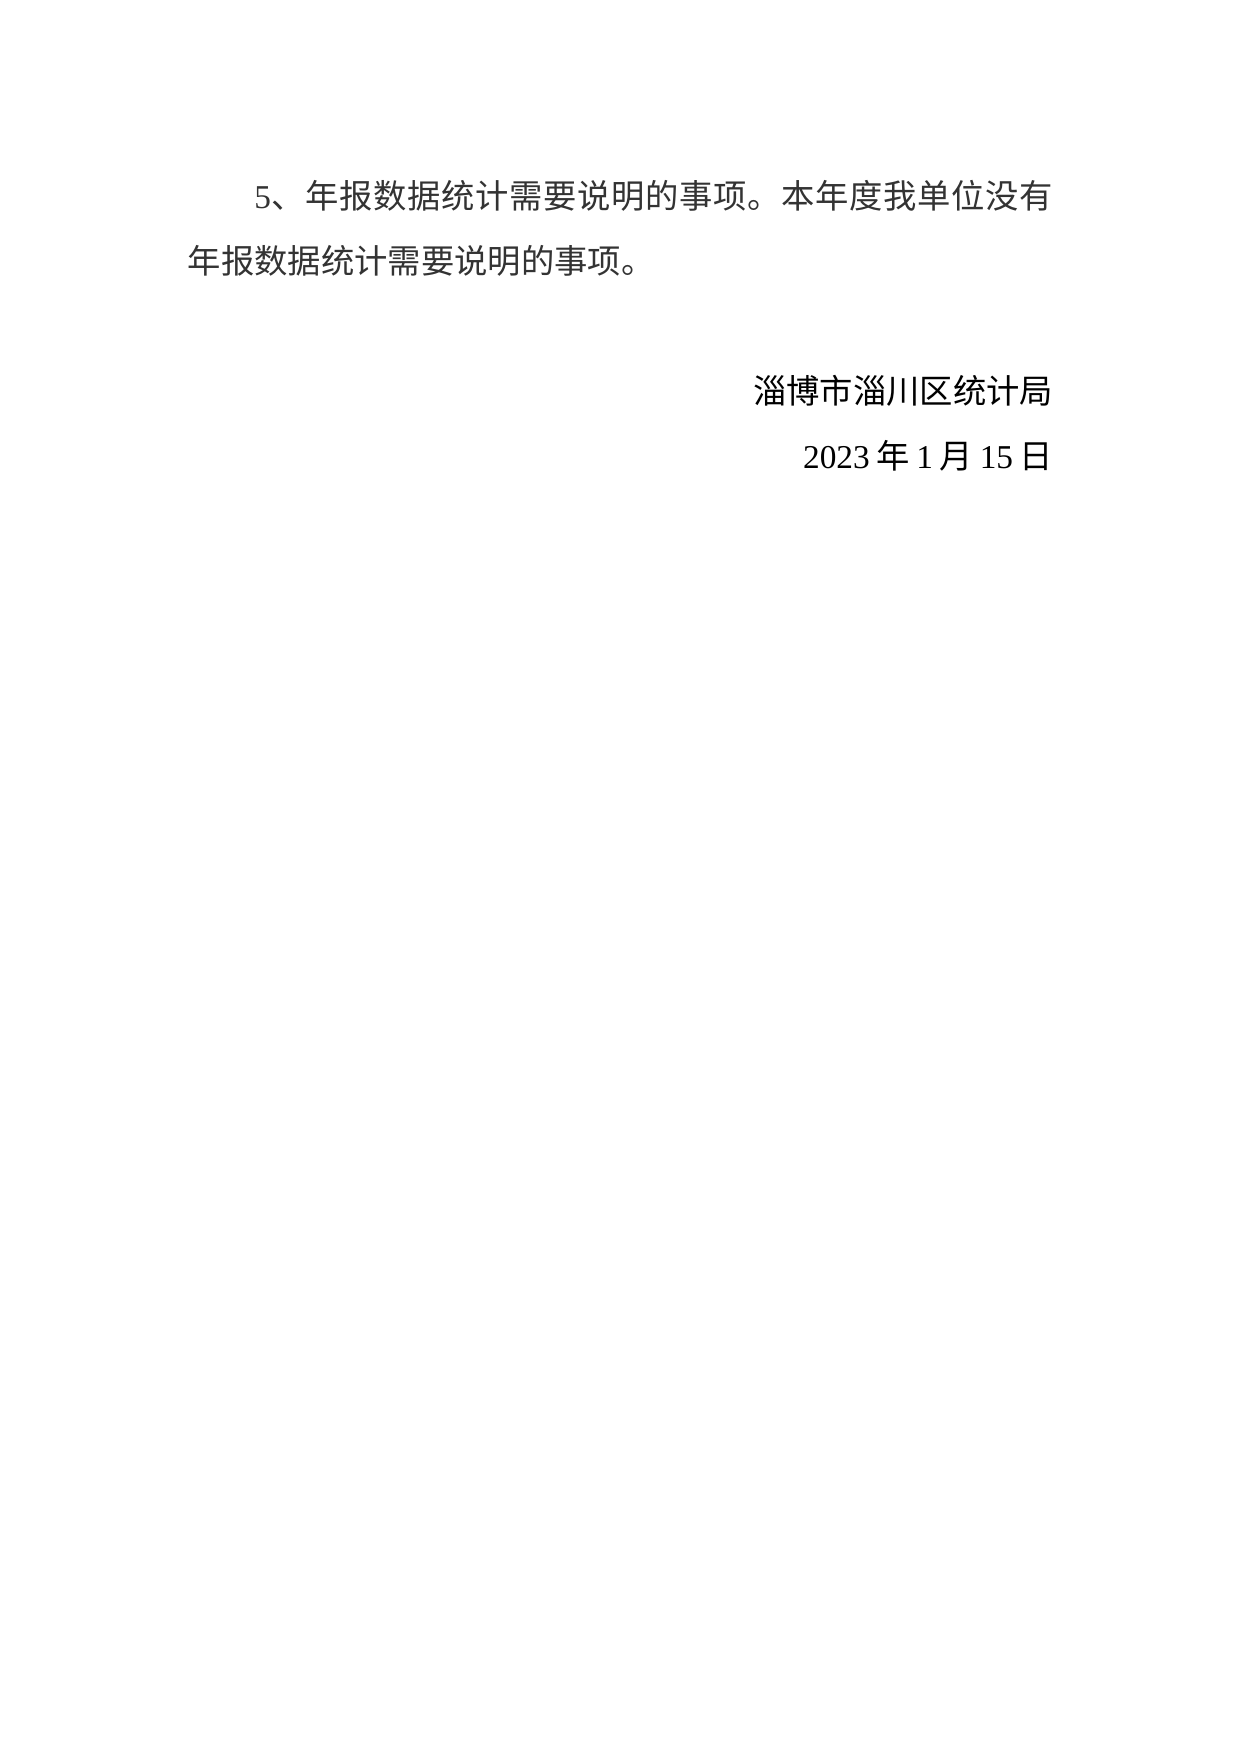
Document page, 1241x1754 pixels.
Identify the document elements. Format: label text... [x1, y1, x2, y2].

text 淄博市淄川区统计局 [187, 357, 1053, 422]
text 5、年报数据统计需要说明的事项。本年度我单位没有年报数据统计需要说明的事项。 [187, 162, 1053, 292]
text 2023年1月15日 [187, 422, 1053, 487]
